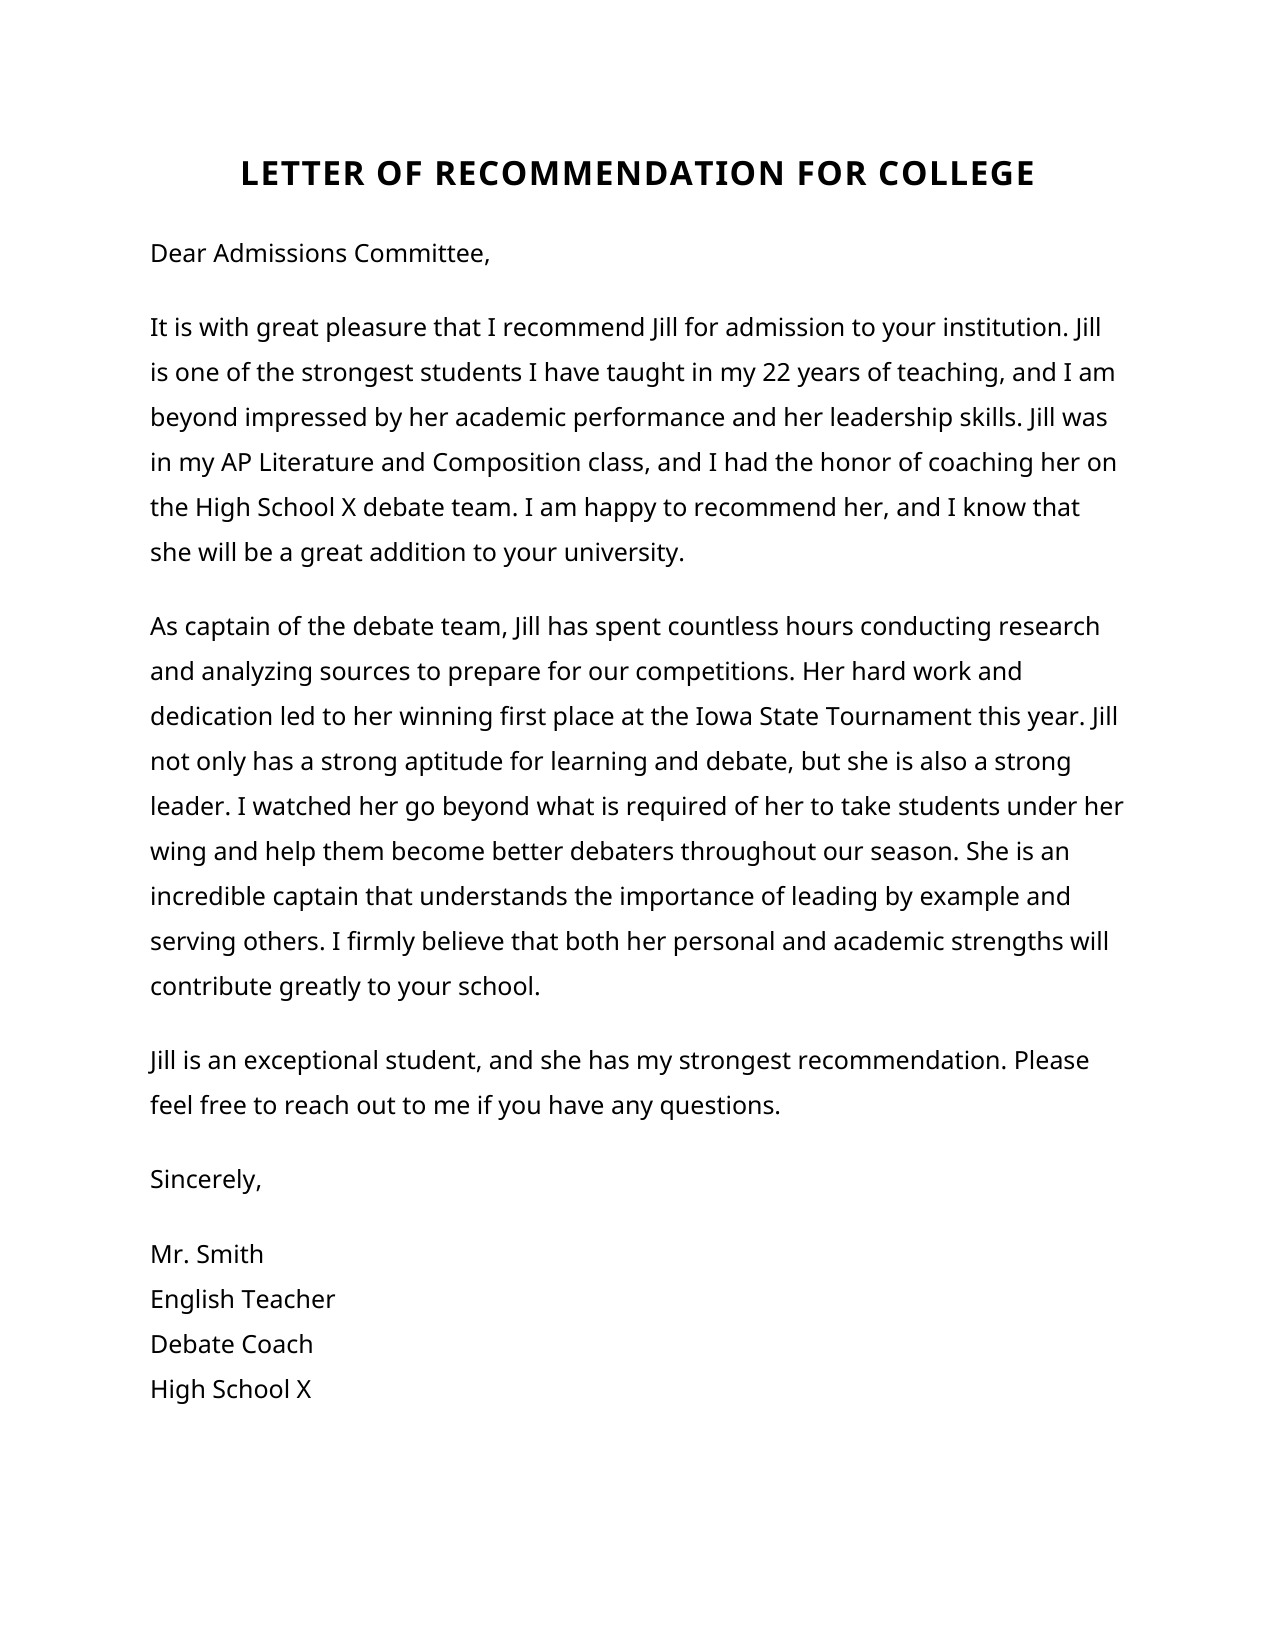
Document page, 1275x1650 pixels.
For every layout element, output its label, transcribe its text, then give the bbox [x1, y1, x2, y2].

text Jill is an exceptional student, and she has my strongest recommendation. Please feel free to reach out to me if you have any questions. [150, 1032, 1125, 1122]
text Dear Admissions Committee, [150, 224, 1125, 269]
text Mr. Smith English Teacher Debate Coach High School X [150, 1225, 1125, 1405]
text It is with great pleasure that I recommend Jill for admission to your institution. Jill is one of the strongest students I have taught in my 22 years of teaching, and I am beyond impressed by her academic performance and her leadership skills. Jill was in my AP Literature and Composition class, and I had the honor of coaching her on the High School X debate team. I am happy to recommend her, and I know that she will be a great addition to your university. [150, 299, 1125, 569]
text LETTER OF RECOMMENDATION FOR COLLEGE [150, 150, 1125, 195]
text As captain of the debate team, Jill has spent countless hours conducting research and analyzing sources to prepare for our competitions. Her hard work and dedication led to her winning first place at the Iowa State Tournament this year. Jill not only has a strong aptitude for learning and debate, but she is also a strong leader. I watched her go beyond what is required of her to take students under her wing and help them become better debaters throughout our season. She is an incredible captain that understands the importance of leading by example and serving others. I firmly believe that both her personal and academic strengths will contribute greatly to your school. [150, 598, 1125, 1003]
text Sincerely, [150, 1151, 1125, 1196]
